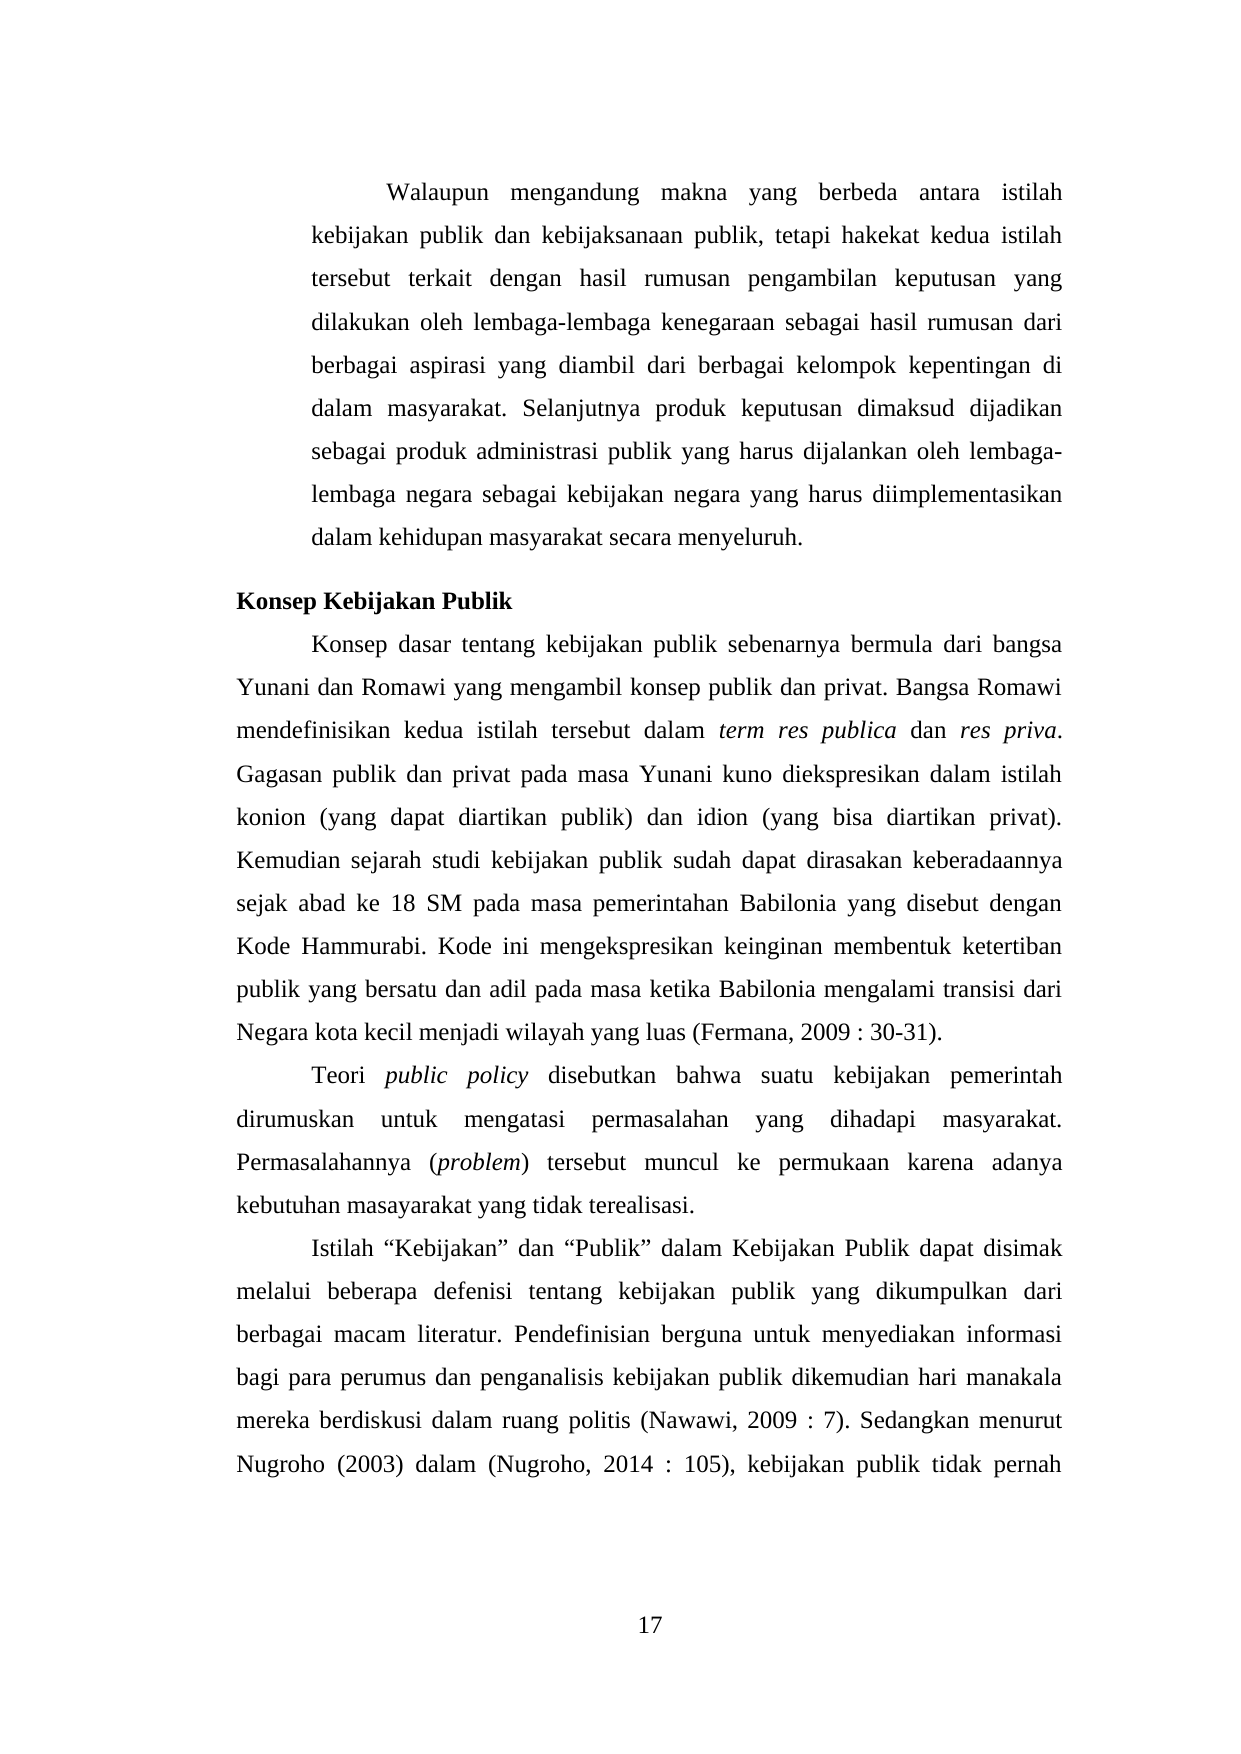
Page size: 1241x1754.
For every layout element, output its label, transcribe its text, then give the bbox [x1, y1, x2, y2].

list Konsep dasar tentang kebijakan publik sebenarnya bermula dari bangsa Yunani dan Romawi yang mengambil konsep publik dan privat. Bangsa Romawi mendefinisikan kedua istilah tersebut dalam term res publica dan res priva. Gagasan publik dan privat pada masa Yunani kuno diekspresikan dalam istilah konion (yang dapat diartikan publik) dan idion (yang bisa diartikan privat). Kemudian sejarah studi kebijakan publik sudah dapat dirasakan keberadaannya sejak abad ke 18 SM pada masa pemerintahan Babilonia yang disebut dengan Kode Hammurabi. Kode ini mengekspresikan keinginan membentuk ketertiban publik yang bersatu dan adil pada masa ketika Babilonia mengalami transisi dari Negara kota kecil menjadi wilayah yang luas (Fermana, 2009 : 30-31). [236, 629, 1063, 1046]
text Walaupun mengandung makna yang berbeda antara istilah kebijakan publik dan kebijaksanaan publik, tetapi hakekat kedua istilah tersebut terkait dengan hasil rumusan pengambilan keputusan yang dilakukan oleh lembaga-lembaga kenegaraan sebagai hasil rumusan dari berbagai aspirasi yang diambil dari berbagai kelompok kepentingan di dalam masyarakat. Selanjutnya produk keputusan dimaksud dijadikan sebagai produk administrasi publik yang harus dijalankan oleh lembaga-lembaga negara sebagai kebijakan negara yang harus diimplementasikan dalam kehidupan masyarakat secara menyeluruh. [311, 177, 1063, 551]
list Teori public policy disebutkan bahwa suatu kebijakan pemerintah dirumuskan untuk mengatasi permasalahan yang dihadapi masyarakat. Permasalahannya (problem) tersebut muncul ke permukaan karena adanya kebutuhan masayarakat yang tidak terealisasi. [236, 1061, 1063, 1219]
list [236, 1233, 1063, 1477]
text Konsep Kebijakan Publik [236, 586, 1063, 615]
